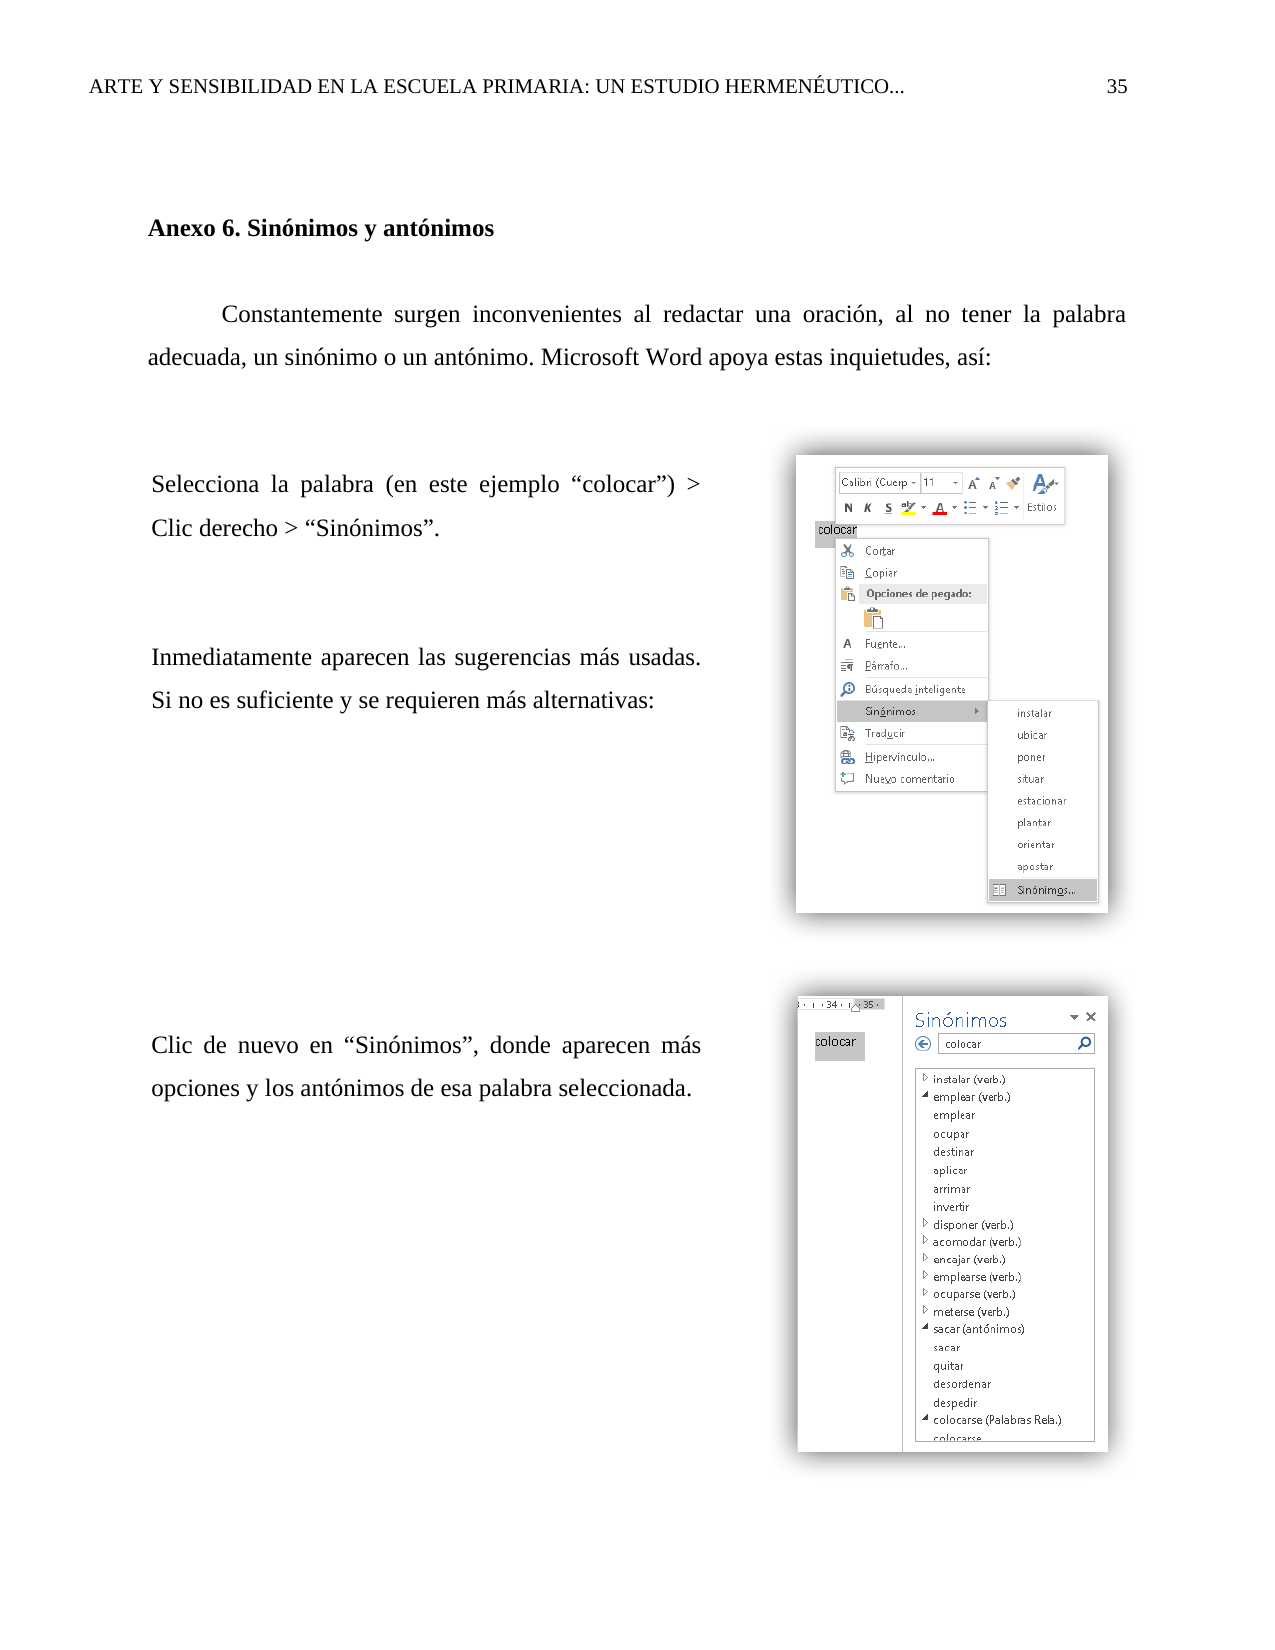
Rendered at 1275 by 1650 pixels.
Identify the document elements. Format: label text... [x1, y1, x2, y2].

text Constantemente surgen inconvenientes al redactar una oración, al no tener la palabra adecuada, un sinónimo o un antónimo. Microsoft Word apoya estas inquietudes, así: [148, 299, 1127, 371]
picture [796, 455, 1108, 913]
picture [797, 996, 1108, 1452]
text Anexo 6. Sinónimos y antónimos [148, 213, 1127, 242]
